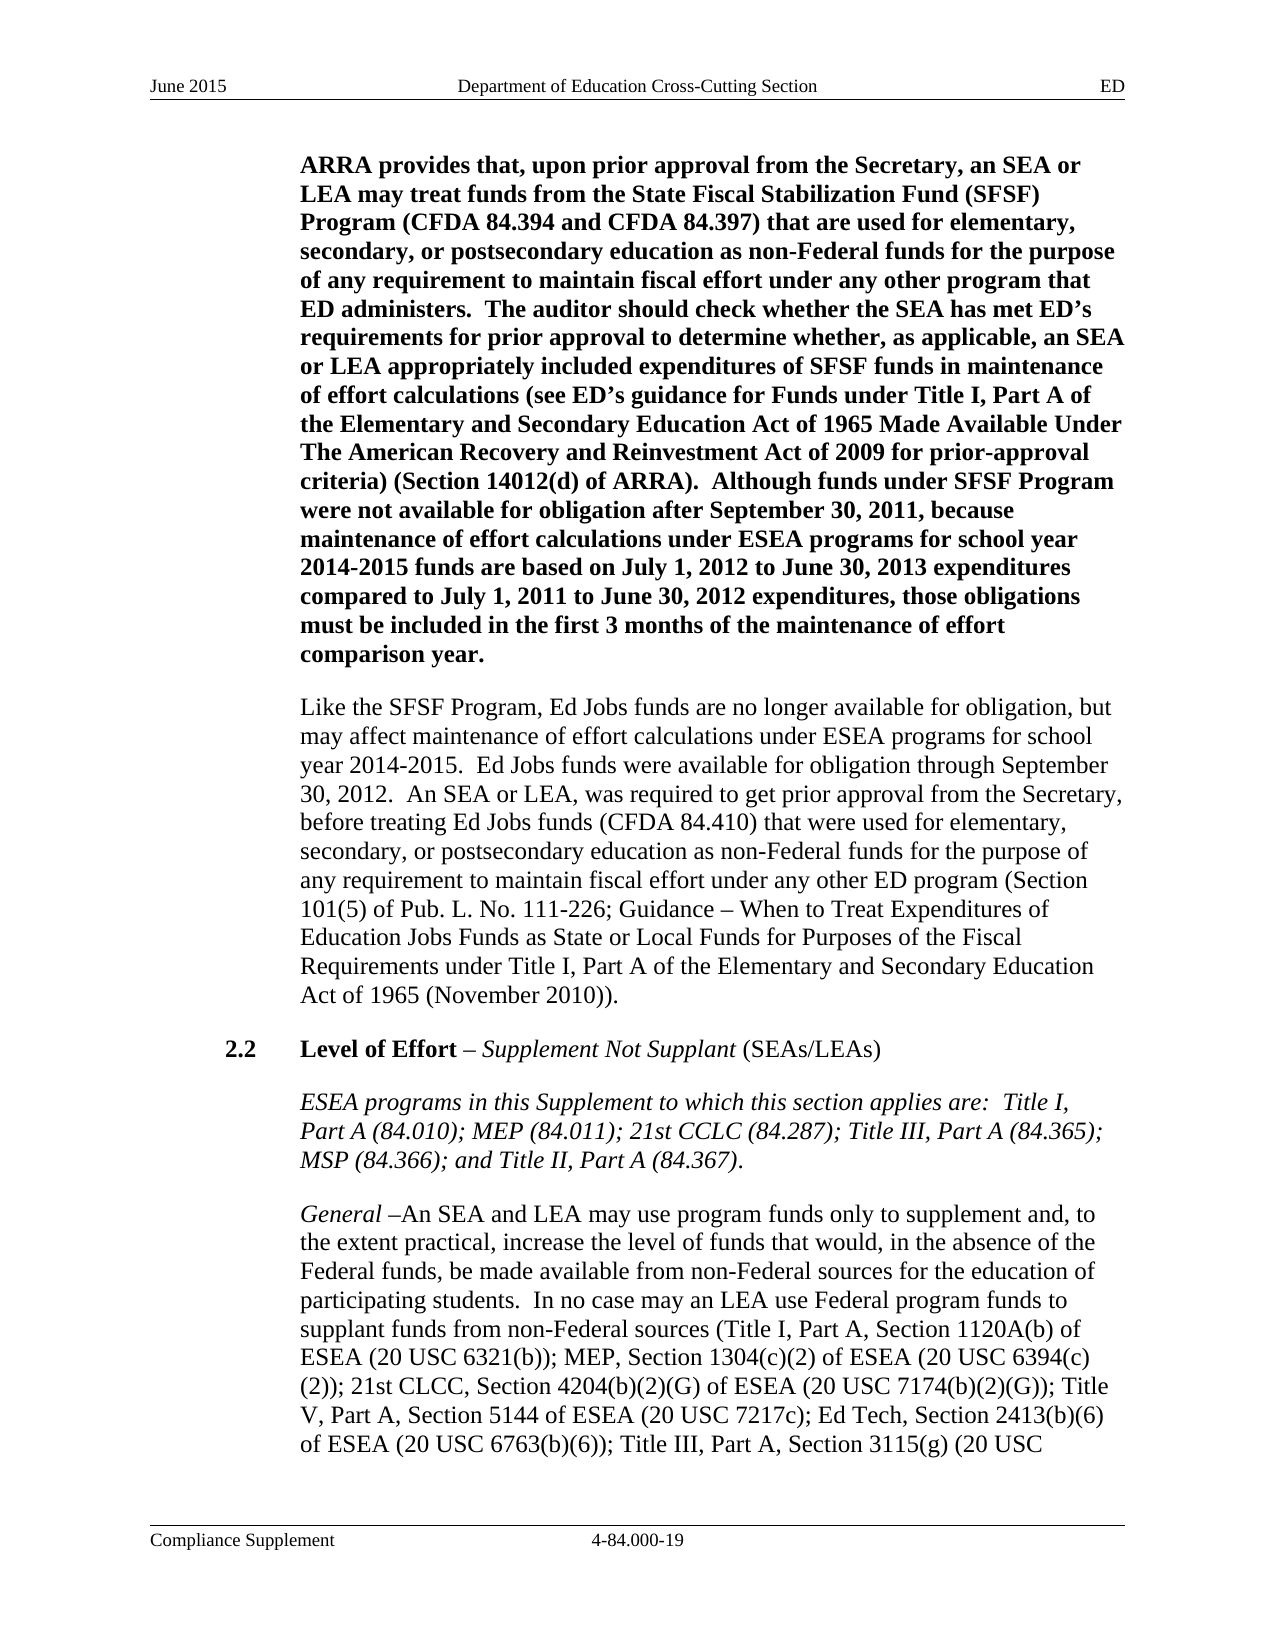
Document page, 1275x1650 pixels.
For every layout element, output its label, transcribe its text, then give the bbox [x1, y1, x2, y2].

text ESEA programs in this Supplement to which this section applies are: Title I, Part A (84.010); MEP (84.011); 21st CCLC (84.287); Title III, Part A (84.365); MSP (84.366); and Title II, Part A (84.367). [300, 1087, 1125, 1174]
list Like the SFSF Program, Ed Jobs funds are no longer available for obligation, but may affect maintenance of effort calculations under ESEA programs for school year 2014-2015. Ed Jobs funds were available for obligation through September 30, 2012. An SEA or LEA, was required to get prior approval from the Secretary, before treating Ed Jobs funds (CFDA 84.410) that were used for elementary, secondary, or postsecondary education as non-Federal funds for the purpose of any requirement to maintain fiscal effort under any other ED program (Section 101(5) of Pub. L. No. 111-226; Guidance – When to Treat Expenditures of Education Jobs Funds as State or Local Funds for Purposes of the Fiscal Requirements under Title I, Part A of the Elementary and Secondary Education Act of 1965 (November 2010)). [300, 692, 1125, 1009]
text ARRA provides that, upon prior approval from the Secretary, an SEA or LEA may treat funds from the State Fiscal Stabilization Fund (SFSF) Program (CFDA 84.394 and CFDA 84.397) that are used for elementary, secondary, or postsecondary education as non-Federal funds for the purpose of any requirement to maintain fiscal effort under any other program that ED administers. The auditor should check whether the SEA has met ED’s requirements for prior approval to determine whether, as applicable, an SEA or LEA appropriately included expenditures of SFSF funds in maintenance of effort calculations (see ED’s guidance for Funds under Title I, Part A of the Elementary and Secondary Education Act of 1965 Made Available Under The American Recovery and Reinvestment Act of 2009 for prior-approval criteria) (Section 14012(d) of ARRA). Although funds under SFSF Program were not available for obligation after September 30, 2011, because maintenance of effort calculations under ESEA programs for school year 2014-2015 funds are based on July 1, 2012 to June 30, 2013 expenditures compared to July 1, 2011 to June 30, 2012 expenditures, those obligations must be included in the first 3 months of the maintenance of effort comparison year. [300, 150, 1125, 667]
text 2.2 Level of Effort – Supplement Not Supplant (SEAs/LEAs) [225, 1034, 1125, 1062]
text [300, 1199, 1125, 1457]
